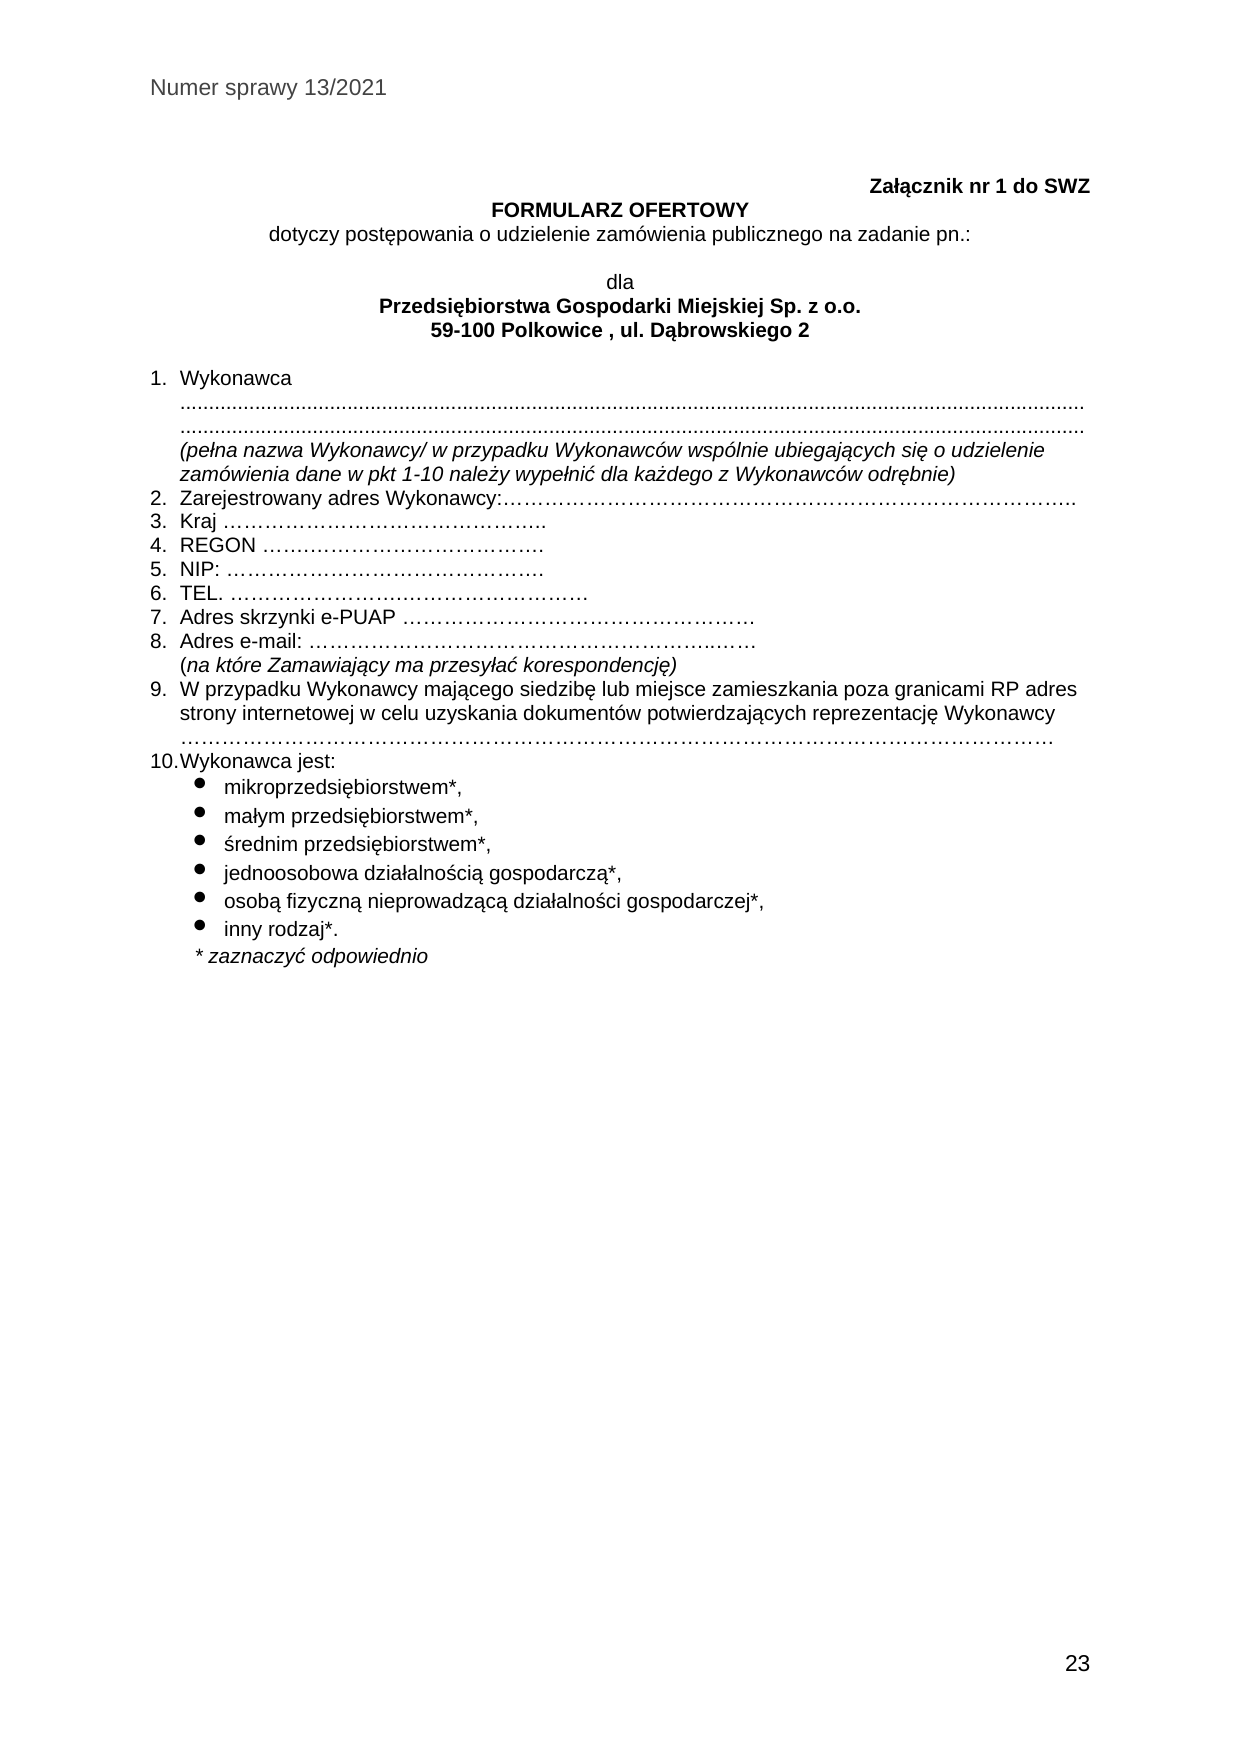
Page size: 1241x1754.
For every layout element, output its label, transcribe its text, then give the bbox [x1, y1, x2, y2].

list Wykonawca jest: [150, 749, 1090, 773]
text dotyczy postępowania o udzielenie zamówienia publicznego na zadanie pn.: [150, 222, 1090, 246]
list Kraj ……………………………………….. [150, 509, 1090, 533]
list Adres skrzynki e-PUAP …………………………………………… [150, 605, 1090, 629]
list Wykonawca [150, 366, 1090, 389]
text ............................................................................................................................................................. [179, 389, 1090, 413]
text (na które Zamawiający ma przesyłać korespondencję) [179, 653, 1090, 677]
list NIP: ………………………………………. [150, 557, 1090, 581]
list Zarejestrowany adres Wykonawcy:……………………………………………………………………….. [150, 485, 1090, 509]
list W przypadku Wykonawcy mającego siedzibę lub miejsce zamieszkania poza granicami RP adres strony internetowej w celu uzyskania dokumentów potwierdzających reprezentację Wykonawcy ……………………………………………………………………………………………………………… [150, 677, 1090, 749]
list TEL. …………………….……………………… [150, 581, 1090, 605]
text 59-100 Polkowice , ul. Dąbrowskiego 2 [150, 318, 1090, 342]
list REGON …….……………………………. [150, 533, 1090, 557]
list mikroprzedsiębiorstwem*, [194, 773, 1090, 801]
list małym przedsiębiorstwem*, [194, 801, 1090, 830]
text ............................................................................................................................................................. [179, 413, 1090, 437]
list średnim przedsiębiorstwem*, [194, 830, 1090, 858]
list jednoosobowa działalnością gospodarczą*, [194, 858, 1090, 887]
text FORMULARZ OFERTOWY [150, 198, 1090, 222]
list osobą fizyczną nieprowadzącą działalności gospodarczej*, [194, 887, 1090, 915]
text (pełna nazwa Wykonawcy/ w przypadku Wykonawców wspólnie ubiegających się o udzielenie zamówienia dane w pkt 1-10 należy wypełnić dla każdego z Wykonawców odrębnie) [179, 437, 1090, 485]
text * zaznaczyć odpowiednio [194, 943, 1090, 967]
text Przedsiębiorstwa Gospodarki Miejskiej Sp. z o.o. [150, 294, 1090, 318]
list inny rodzaj*. [194, 915, 1090, 943]
text dla [150, 270, 1090, 294]
text Załącznik nr 1 do SWZ [666, 174, 1090, 198]
list Adres e-mail: …………………………………………………..…… [150, 629, 1090, 653]
